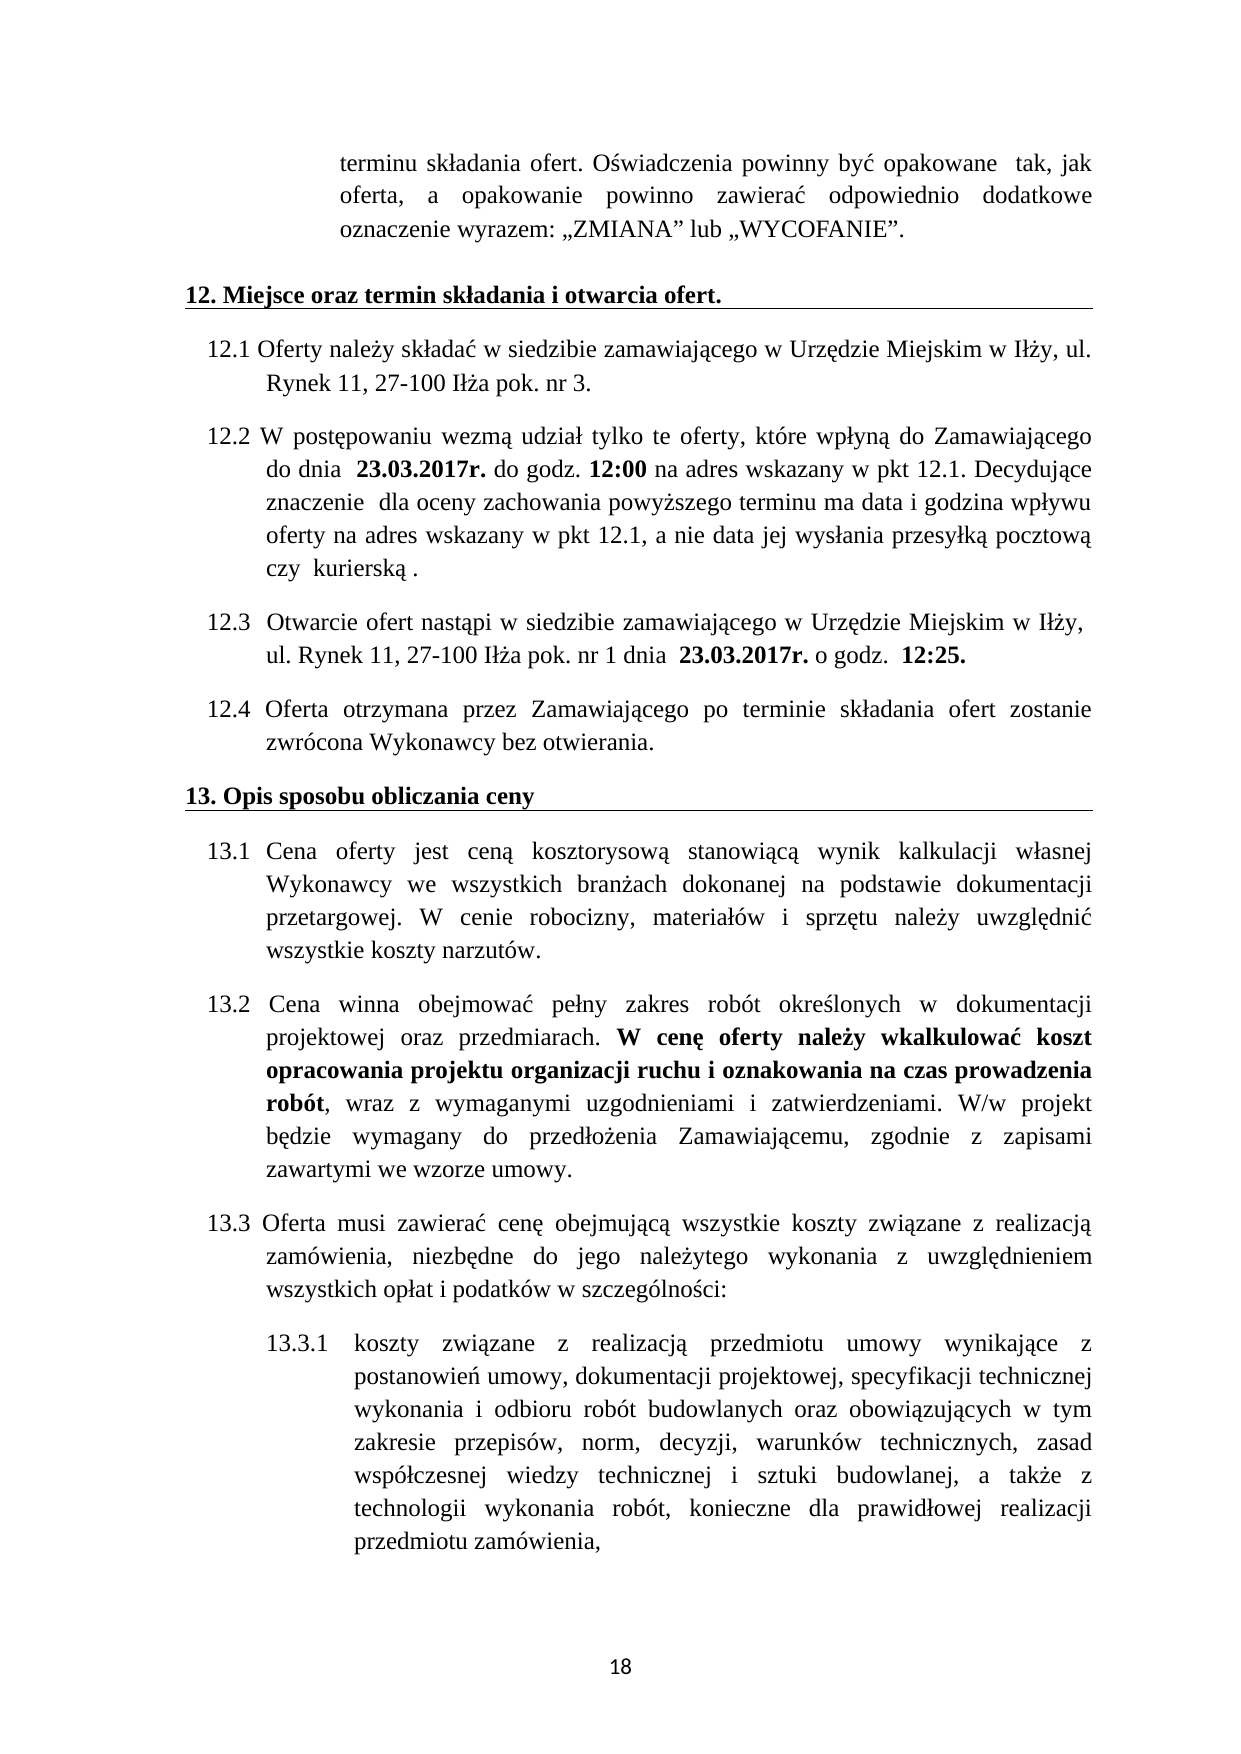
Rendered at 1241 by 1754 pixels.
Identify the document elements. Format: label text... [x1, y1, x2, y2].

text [221, 148, 1093, 242]
text 12.4 Oferta otrzymana przez Zamawiającego po terminie składania ofert zostanie zwrócona Wykonawcy bez otwierania. [207, 694, 1093, 756]
text 13.1 Cena oferty jest ceną kosztorysową stanowiącą wynik kalkulacji własnej Wykonawcy we wszystkich branżach dokonanej na podstawie dokumentacji przetargowej. W cenie robocizny, materiałów i sprzętu należy uwzględnić wszystkie koszty narzutów. [207, 836, 1093, 964]
text 12.3 Otwarcie ofert nastąpi w siedzibie zamawiającego w Urzędzie Miejskim w Iłży, ul. Rynek 11, 27-100 Iłża pok. nr 1 dnia 23.03.2017r. o godz. 12:25. [207, 607, 1093, 669]
text 12.1 Oferty należy składać w siedzibie zamawiającego w Urzędzie Miejskim w Iłży, ul. Rynek 11, 27-100 Iłża pok. nr 3. [207, 334, 1093, 396]
text 13.3.1 koszty związane z realizacją przedmiotu umowy wynikające z postanowień umowy, dokumentacji projektowej, specyfikacji technicznej wykonania i odbioru robót budowlanych oraz obowiązujących w tym zakresie przepisów, norm, decyzji, warunków technicznych, zasad współczesnej wiedzy technicznej i sztuki budowlanej, a także z technologii wykonania robót, konieczne dla prawidłowej realizacji przedmiotu zamówienia, [266, 1328, 1093, 1555]
text 13. Opis sposobu obliczania ceny [185, 781, 1093, 810]
text 12. Miejsce oraz termin składania i otwarcia ofert. [185, 280, 1093, 308]
text 13.3 Oferta musi zawierać cenę obejmującą wszystkie koszty związane z realizacją zamówienia, niezbędne do jego należytego wykonania z uwzględnieniem wszystkich opłat i podatków w szczególności: [207, 1208, 1093, 1303]
text 12.2 W postępowaniu wezmą udział tylko te oferty, które wpłyną do Zamawiającego do dnia 23.03.2017r. do godz. 12:00 na adres wskazany w pkt 12.1. Decydujące znaczenie dla oceny zachowania powyższego terminu ma data i godzina wpływu oferty na adres wskazany w pkt 12.1, a nie data jej wysłania przesyłką pocztową czy kurierską . [207, 421, 1093, 582]
text 13.2 Cena winna obejmować pełny zakres robót określonych w dokumentacji projektowej oraz przedmiarach. W cenę oferty należy wkalkulować koszt opracowania projektu organizacji ruchu i oznakowania na czas prowadzenia robót, wraz z wymaganymi uzgodnieniami i zatwierdzeniami. W/w projekt będzie wymagany do przedłożenia Zamawiającemu, zgodnie z zapisami zawartymi we wzorze umowy. [207, 989, 1093, 1183]
